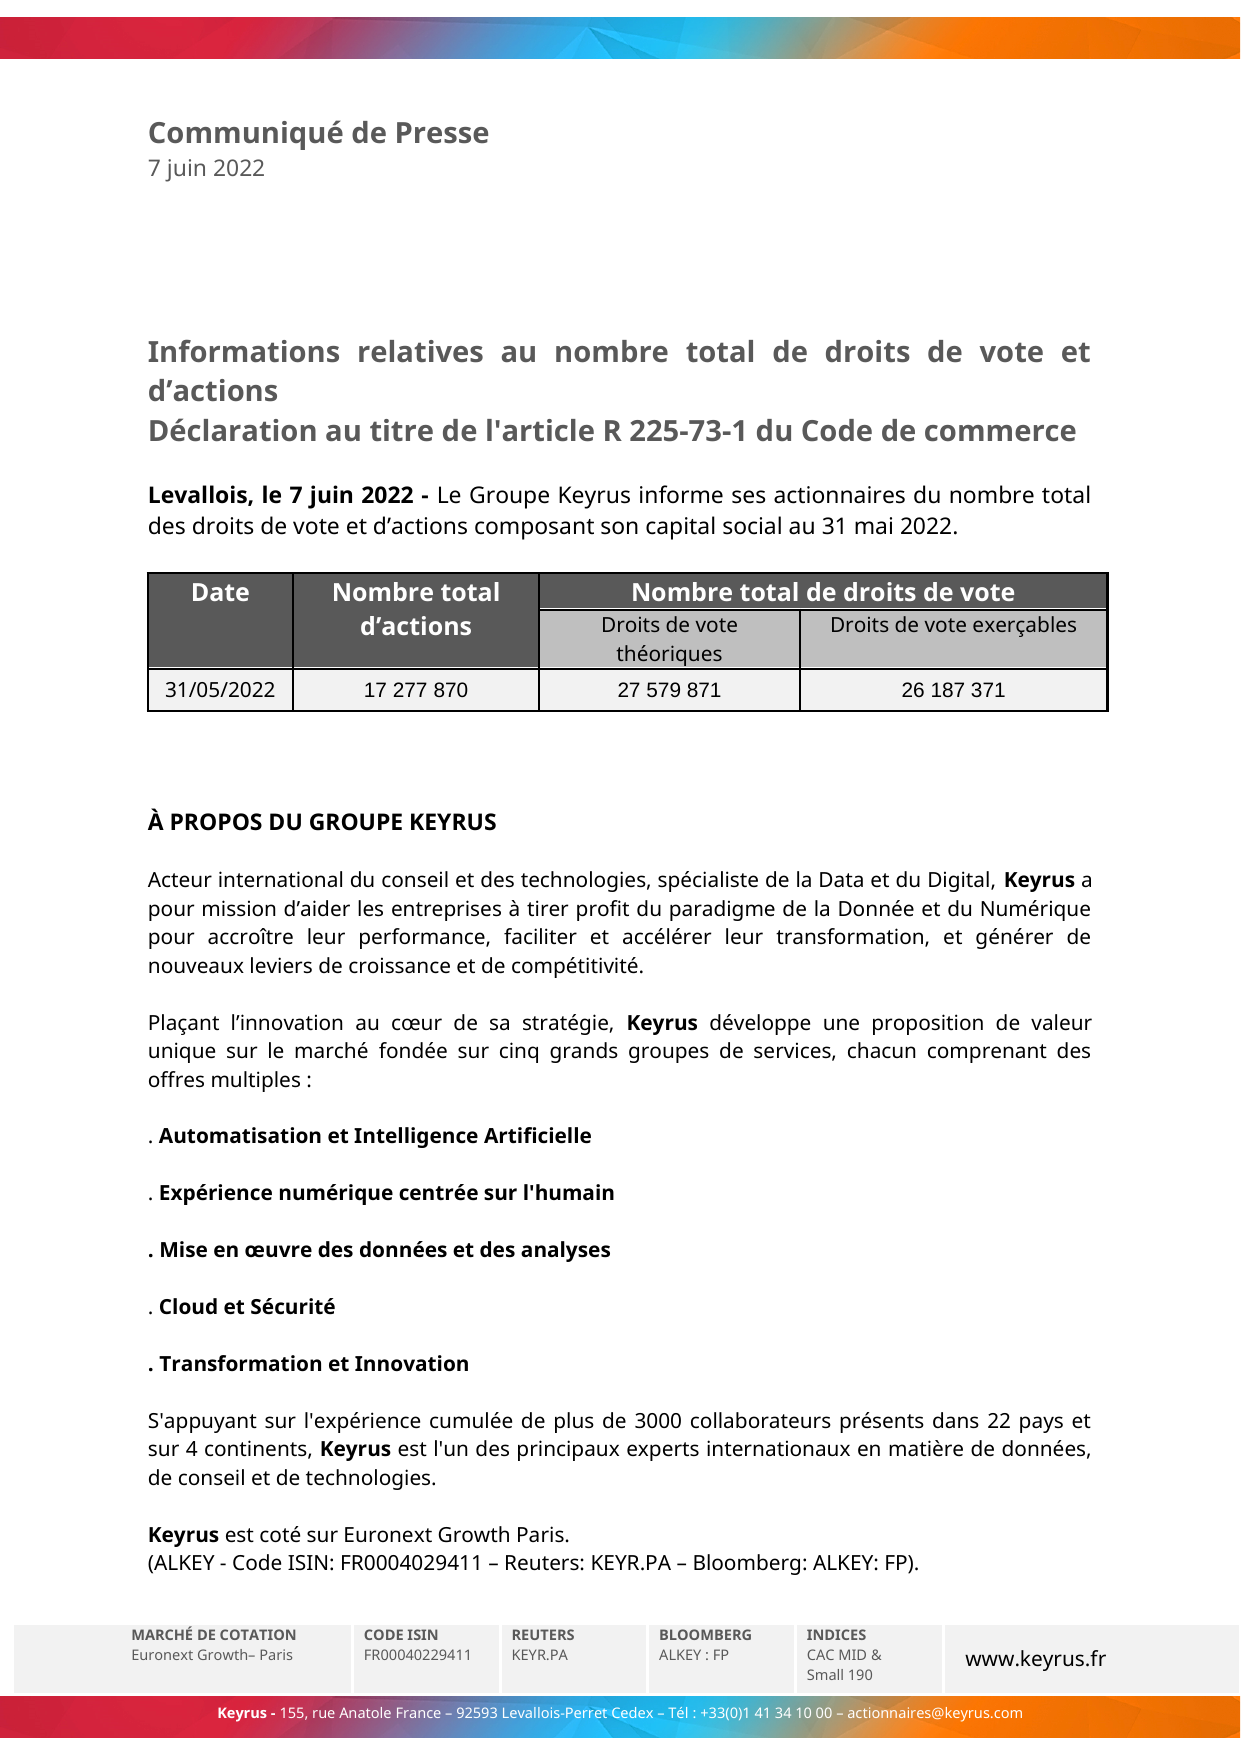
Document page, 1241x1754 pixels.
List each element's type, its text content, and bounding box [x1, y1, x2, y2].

text Déclaration au titre de l'article R 225-73-1 du Code de commerce [148, 410, 1092, 450]
text À PROPOS DU GROUPE KEYRUS [148, 806, 1092, 837]
picture [0, 1696, 1241, 1738]
text Keyrus est coté sur Euronext Growth Paris. [148, 1520, 1092, 1548]
text S'appuyant sur l'expérience cumulée de plus de 3000 collaborateurs présents dans 22 pays et sur 4 continents, Keyrus est l'un des principaux experts internationaux en matière de données, de conseil et de technologies. [148, 1377, 1092, 1491]
text . Expérience numérique centrée sur l'humain [148, 1178, 1092, 1207]
text Informations relatives au nombre total de droits de vote et d’actions [148, 291, 1092, 410]
text . Automatisation et Intelligence Artificielle [148, 1122, 1092, 1150]
table_cell Droits de vote théoriques [540, 611, 799, 667]
text . Cloud et Sécurité [148, 1292, 1092, 1321]
subtitle Communiqué de Presse [148, 112, 1092, 152]
table_header Nombre total de droits de vote [540, 574, 1106, 608]
table_header Nombre total d’actions [294, 574, 538, 667]
text Acteur international du conseil et des technologies, spécialiste de la Data et du Digital, Keyrus a pour mission d’aider les entreprises à tirer profit du paradigme de la Donnée et du Numérique pour accroître leur performance, faciliter et accélérer leur transformation, et générer de nouveaux leviers de croissance et de compétitivité. [148, 866, 1092, 979]
text Plaçant l’innovation au cœur de sa stratégie, Keyrus développe une proposition de valeur unique sur le marché fondée sur cinq grands groupes de services, chacun comprenant des offres multiples : [148, 1008, 1092, 1093]
table_cell 17 277 870 [294, 670, 538, 710]
text Levallois, le 7 juin 2022 - Le Groupe Keyrus informe ses actionnaires du nombre total des droits de vote et d’actions composant son capital social au 31 mai 2022. [148, 478, 1092, 541]
subtitle 7 juin 2022 [148, 152, 1092, 183]
table_header Date [149, 574, 292, 667]
table_cell 26 187 371 [801, 670, 1106, 710]
table_cell Droits de vote exerçables [801, 611, 1106, 667]
text . Mise en œuvre des données et des analyses [148, 1235, 1092, 1264]
table_cell 27 579 871 [540, 670, 799, 710]
table_cell 31/05/2022 [149, 670, 292, 710]
text (ALKEY - Code ISIN: FR0004029411 – Reuters: KEYR.PA – Bloomberg: ALKEY: FP). [148, 1548, 1092, 1577]
picture [0, 17, 1241, 59]
text . Transformation et Innovation [148, 1349, 1092, 1377]
